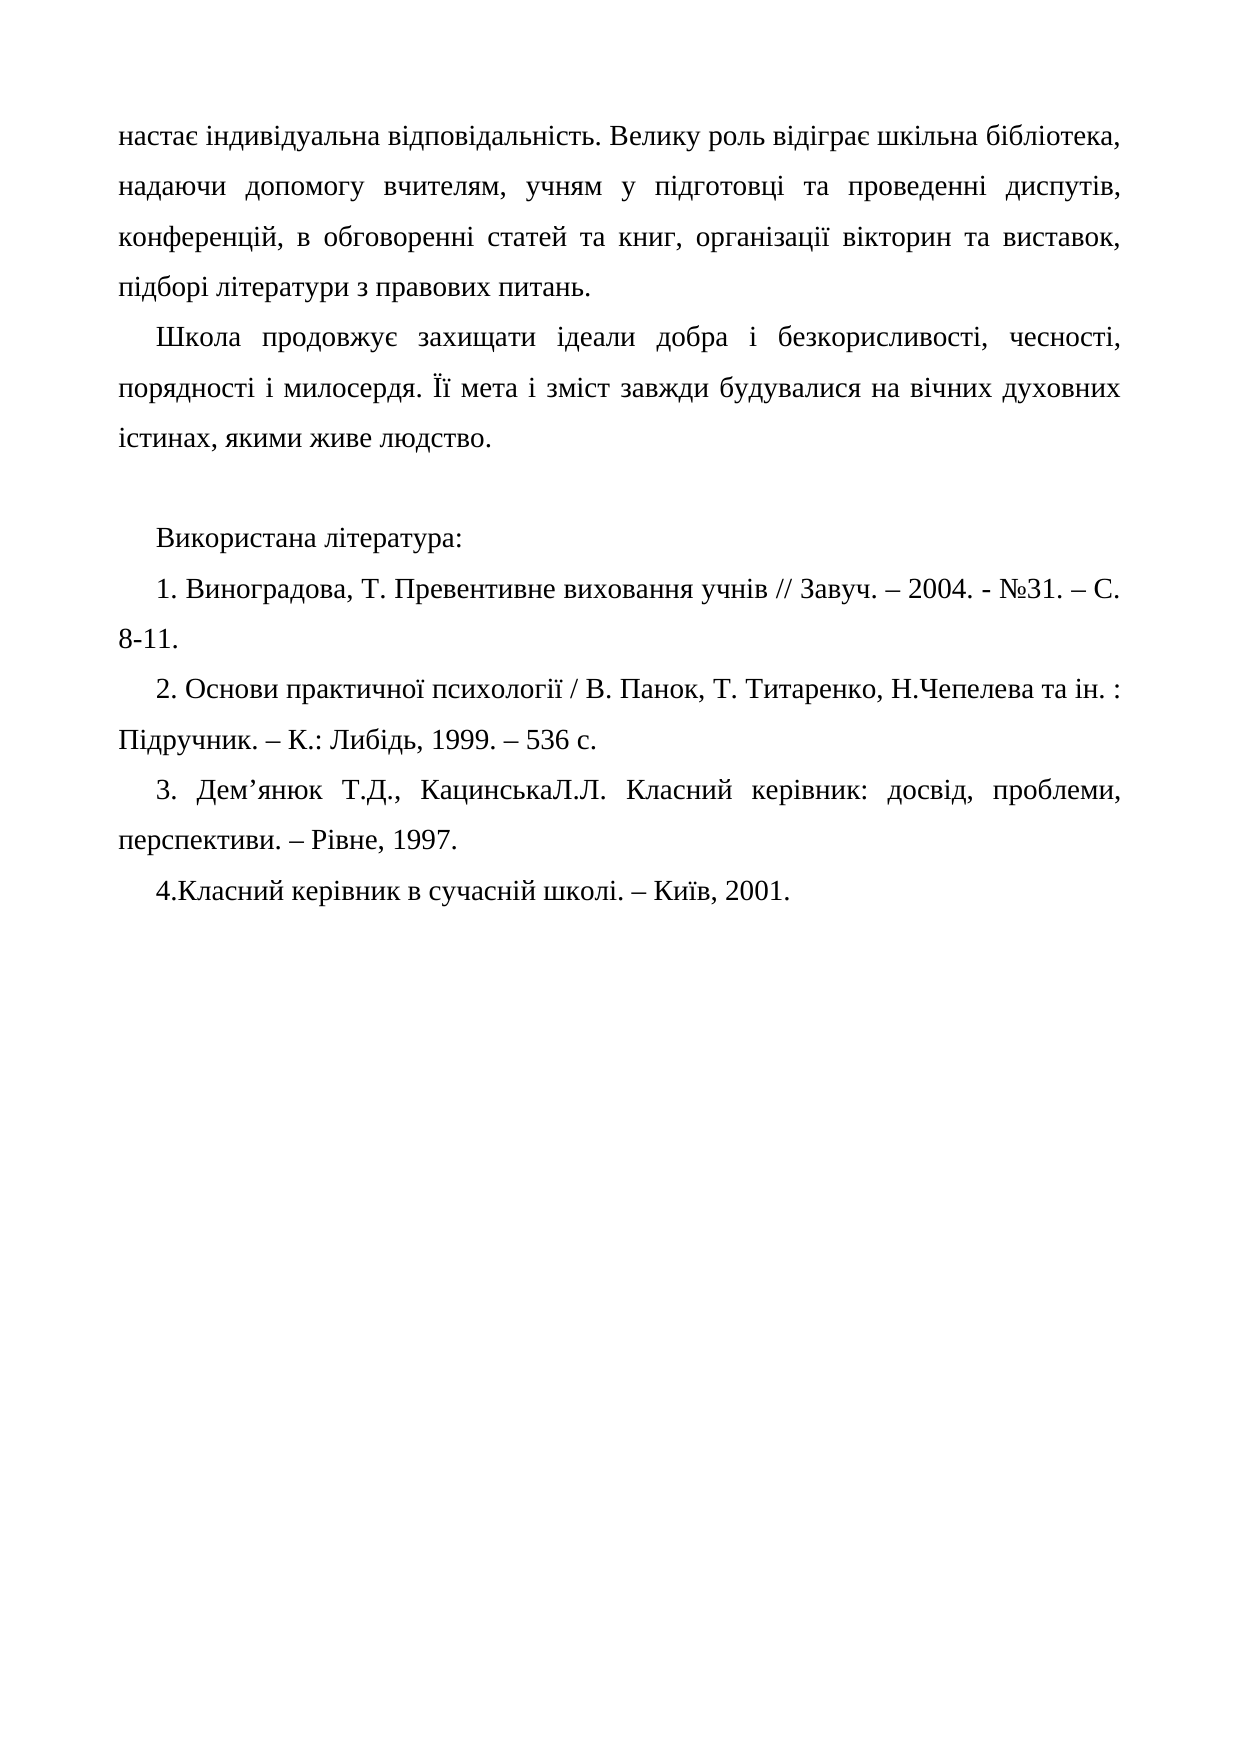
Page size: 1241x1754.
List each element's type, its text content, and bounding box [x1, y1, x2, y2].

text Школа продовжує захищати ідеали добра і безкорисливості, чесності, порядності і милосердя. Її мета і зміст завжди будувалися на вічних духовних істинах, якими живе людство. [118, 319, 1122, 453]
text 2. Основи практичної психології / В. Панок, Т. Титаренко, Н.Чепелева та ін. : Підручник. – К.: Либідь, 1999. – 536 с. [118, 672, 1122, 755]
text 3. Дем’янюк Т.Д., КацинськаЛ.Л. Класний керівник: досвід, проблеми, перспективи. – Рівне, 1997. [118, 772, 1122, 856]
text 1. Виноградова, Т. Превентивне виховання учнів // Завуч. – 2004. - №31. – С. 8-11. [118, 571, 1122, 655]
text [118, 118, 1122, 303]
text Використана література: [118, 521, 1122, 554]
text 4.Класний керівник в сучасній школі. – Київ, 2001. [118, 873, 1122, 906]
